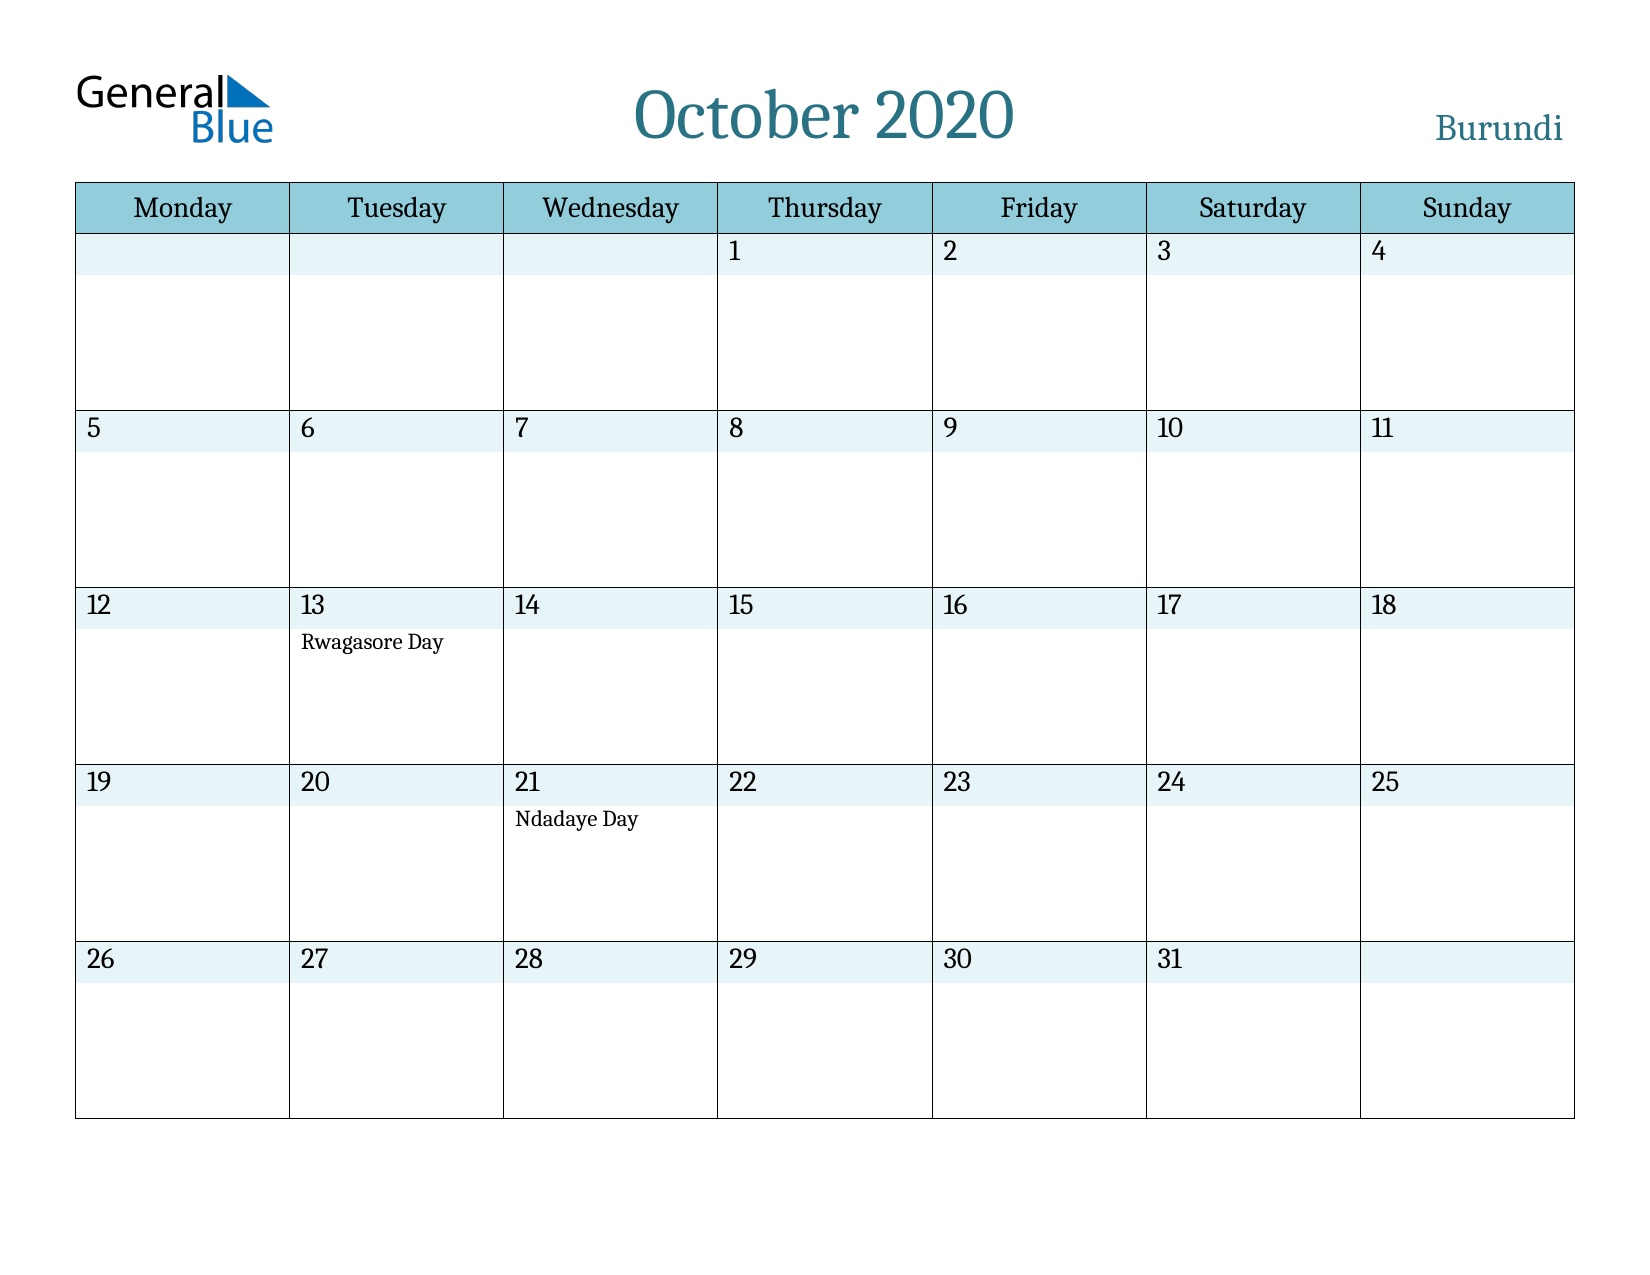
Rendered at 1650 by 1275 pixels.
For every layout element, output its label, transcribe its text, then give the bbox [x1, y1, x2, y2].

table_cell 30 [933, 942, 1146, 983]
table_cell 1 [718, 234, 932, 275]
table_cell [504, 275, 717, 410]
table_cell [933, 983, 1146, 1118]
table_cell [1147, 452, 1360, 587]
table_cell [1361, 275, 1574, 410]
table_cell [76, 452, 289, 587]
table_cell [1361, 629, 1574, 764]
table_cell Saturday [1147, 183, 1360, 233]
table_cell 21 [504, 765, 717, 806]
table_cell 8 [718, 411, 932, 452]
table_cell Sunday [1361, 183, 1574, 233]
table_cell Wednesday [504, 183, 717, 233]
table_cell [933, 275, 1146, 410]
table_cell [504, 983, 717, 1118]
table_cell 19 [76, 765, 289, 806]
table_cell [504, 452, 717, 587]
table_cell [718, 629, 932, 764]
table_cell 28 [504, 942, 717, 983]
table_cell 13 [290, 588, 503, 629]
table_cell Ndadaye Day [504, 806, 717, 941]
table_cell 25 [1361, 765, 1574, 806]
table_cell 12 [76, 588, 289, 629]
picture [77, 75, 273, 143]
table_cell [933, 452, 1146, 587]
table_cell [76, 275, 289, 410]
table_cell [1361, 983, 1574, 1118]
table_cell [76, 234, 289, 275]
table_cell [718, 452, 932, 587]
table_cell 11 [1361, 411, 1574, 452]
table_cell 24 [1147, 765, 1360, 806]
table_cell 14 [504, 588, 717, 629]
table_cell 5 [76, 411, 289, 452]
table_cell 18 [1361, 588, 1574, 629]
table_cell Tuesday [290, 183, 503, 233]
table_header Burundi [1146, 75, 1574, 182]
table_cell 20 [290, 765, 503, 806]
table_header [76, 75, 503, 182]
table_cell 3 [1147, 234, 1360, 275]
table_cell 4 [1361, 234, 1574, 275]
table_cell 6 [290, 411, 503, 452]
table_cell 7 [504, 411, 717, 452]
table_cell 2 [933, 234, 1146, 275]
table_cell [290, 806, 503, 941]
table_cell [290, 983, 503, 1118]
table_cell 9 [933, 411, 1146, 452]
table_cell Thursday [718, 183, 932, 233]
table_cell 26 [76, 942, 289, 983]
table_cell [1147, 629, 1360, 764]
table_cell [76, 629, 289, 764]
table_cell 27 [290, 942, 503, 983]
table_cell 22 [718, 765, 932, 806]
table_cell [933, 629, 1146, 764]
table_cell Friday [933, 183, 1146, 233]
table_cell 23 [933, 765, 1146, 806]
table_cell [1361, 806, 1574, 941]
table_cell [504, 629, 717, 764]
table_cell [1147, 983, 1360, 1118]
table_cell Monday [76, 183, 289, 233]
table_cell 17 [1147, 588, 1360, 629]
table_cell [76, 806, 289, 941]
table_cell [290, 452, 503, 587]
table_cell [1361, 942, 1574, 983]
table_cell [76, 983, 289, 1118]
table_cell [718, 983, 932, 1118]
table_cell [1147, 806, 1360, 941]
table_cell 29 [718, 942, 932, 983]
table_cell [290, 275, 503, 410]
table_cell 16 [933, 588, 1146, 629]
table_cell [1147, 275, 1360, 410]
table_cell 10 [1147, 411, 1360, 452]
table_cell [718, 806, 932, 941]
table_cell [1361, 452, 1574, 587]
table_cell [290, 234, 503, 275]
table_cell [504, 234, 717, 275]
table_header October 2020 [504, 75, 1146, 182]
table_cell Rwagasore Day [290, 629, 503, 764]
table_cell [933, 806, 1146, 941]
table_cell 31 [1147, 942, 1360, 983]
table_cell [718, 275, 932, 410]
table_cell 15 [718, 588, 932, 629]
